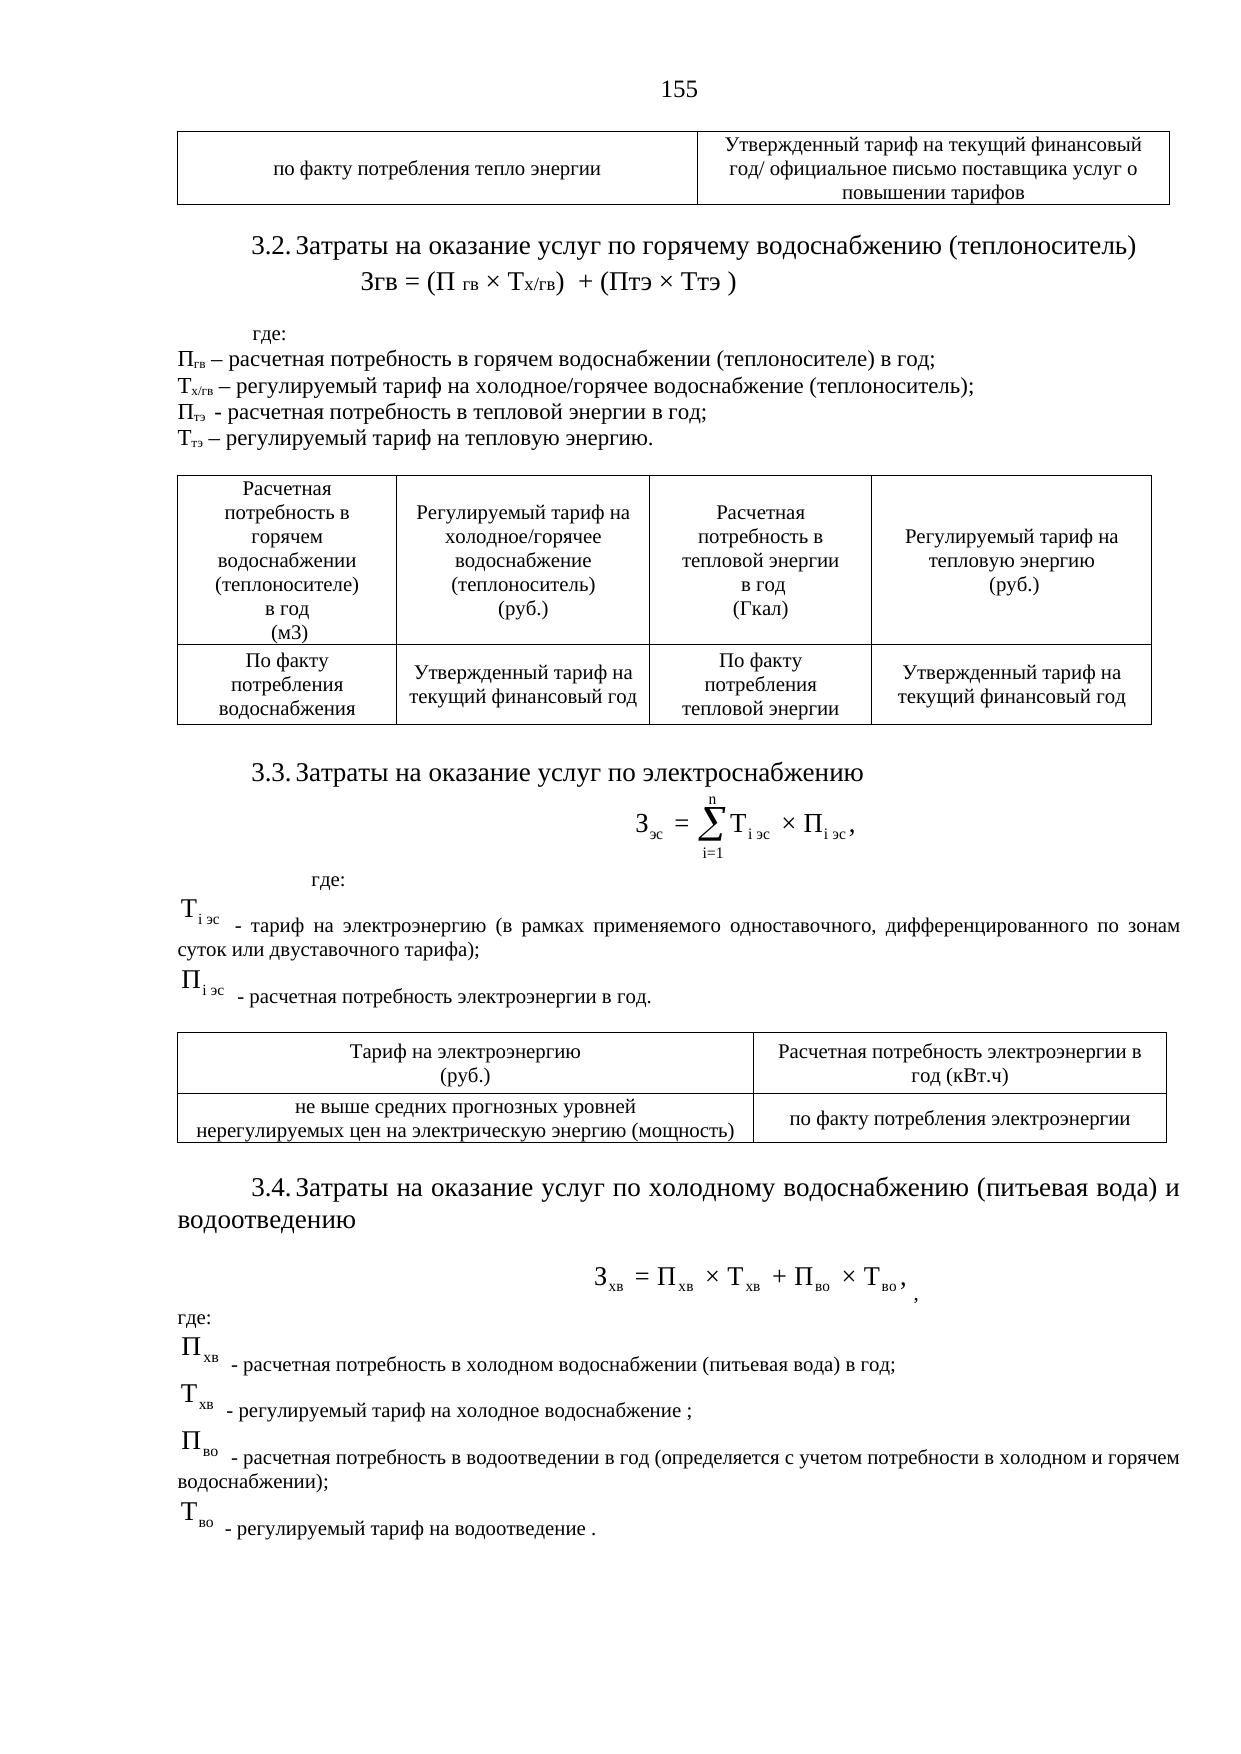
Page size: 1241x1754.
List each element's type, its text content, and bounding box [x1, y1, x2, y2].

text Ттэ – регулируемый тариф на тепловую энергию. [177, 424, 1181, 451]
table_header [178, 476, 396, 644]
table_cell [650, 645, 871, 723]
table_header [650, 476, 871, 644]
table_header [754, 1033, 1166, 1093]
text Пгв – расчетная потребность в горячем водоснабжении (теплоносителе) в год; [177, 345, 1181, 372]
text , [327, 1258, 1181, 1305]
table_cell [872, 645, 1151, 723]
text где: [252, 321, 1181, 345]
list Затраты на оказание услуг по горячему водоснабжению (теплоноситель) [177, 229, 1181, 260]
text Тх/гв – регулируемый тариф на холодное/горячее водоснабжение (теплоноситель); [177, 372, 1181, 398]
list Затраты на оказание услуг по электроснабжению [177, 756, 1181, 787]
text - расчетная потребность в холодном водоснабжении (питьевая вода) в год; [177, 1329, 1181, 1376]
text - расчетная потребность в водоотведении в год (определяется с учетом потребности в холодном и горячем водоснабжении); [177, 1422, 1181, 1493]
list Згв = (П гв × Тх/гв) + (Птэ × Ттэ ) [252, 265, 1181, 296]
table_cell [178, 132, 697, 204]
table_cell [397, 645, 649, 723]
text где: [177, 1305, 1181, 1329]
text где: [252, 866, 1181, 891]
text - регулируемый тариф на холодное водоснабжение ; [177, 1376, 1181, 1422]
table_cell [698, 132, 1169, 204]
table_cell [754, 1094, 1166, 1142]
text - тариф на электроэнергию (в рамках применяемого одноставочного, дифференцированного по зонам суток или двуставочного тарифа); [177, 891, 1181, 961]
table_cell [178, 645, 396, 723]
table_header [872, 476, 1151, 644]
text - регулируемый тариф на водоотведение . [177, 1493, 1181, 1540]
text Птэ - расчетная потребность в тепловой энергии в год; [177, 398, 1181, 424]
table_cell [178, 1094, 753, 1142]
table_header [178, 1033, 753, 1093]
text - расчетная потребность электроэнергии в год. [177, 961, 1181, 1008]
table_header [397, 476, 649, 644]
list Затраты на оказание услуг по холодному водоснабжению (питьевая вода) и водоотведению [177, 1172, 1181, 1234]
